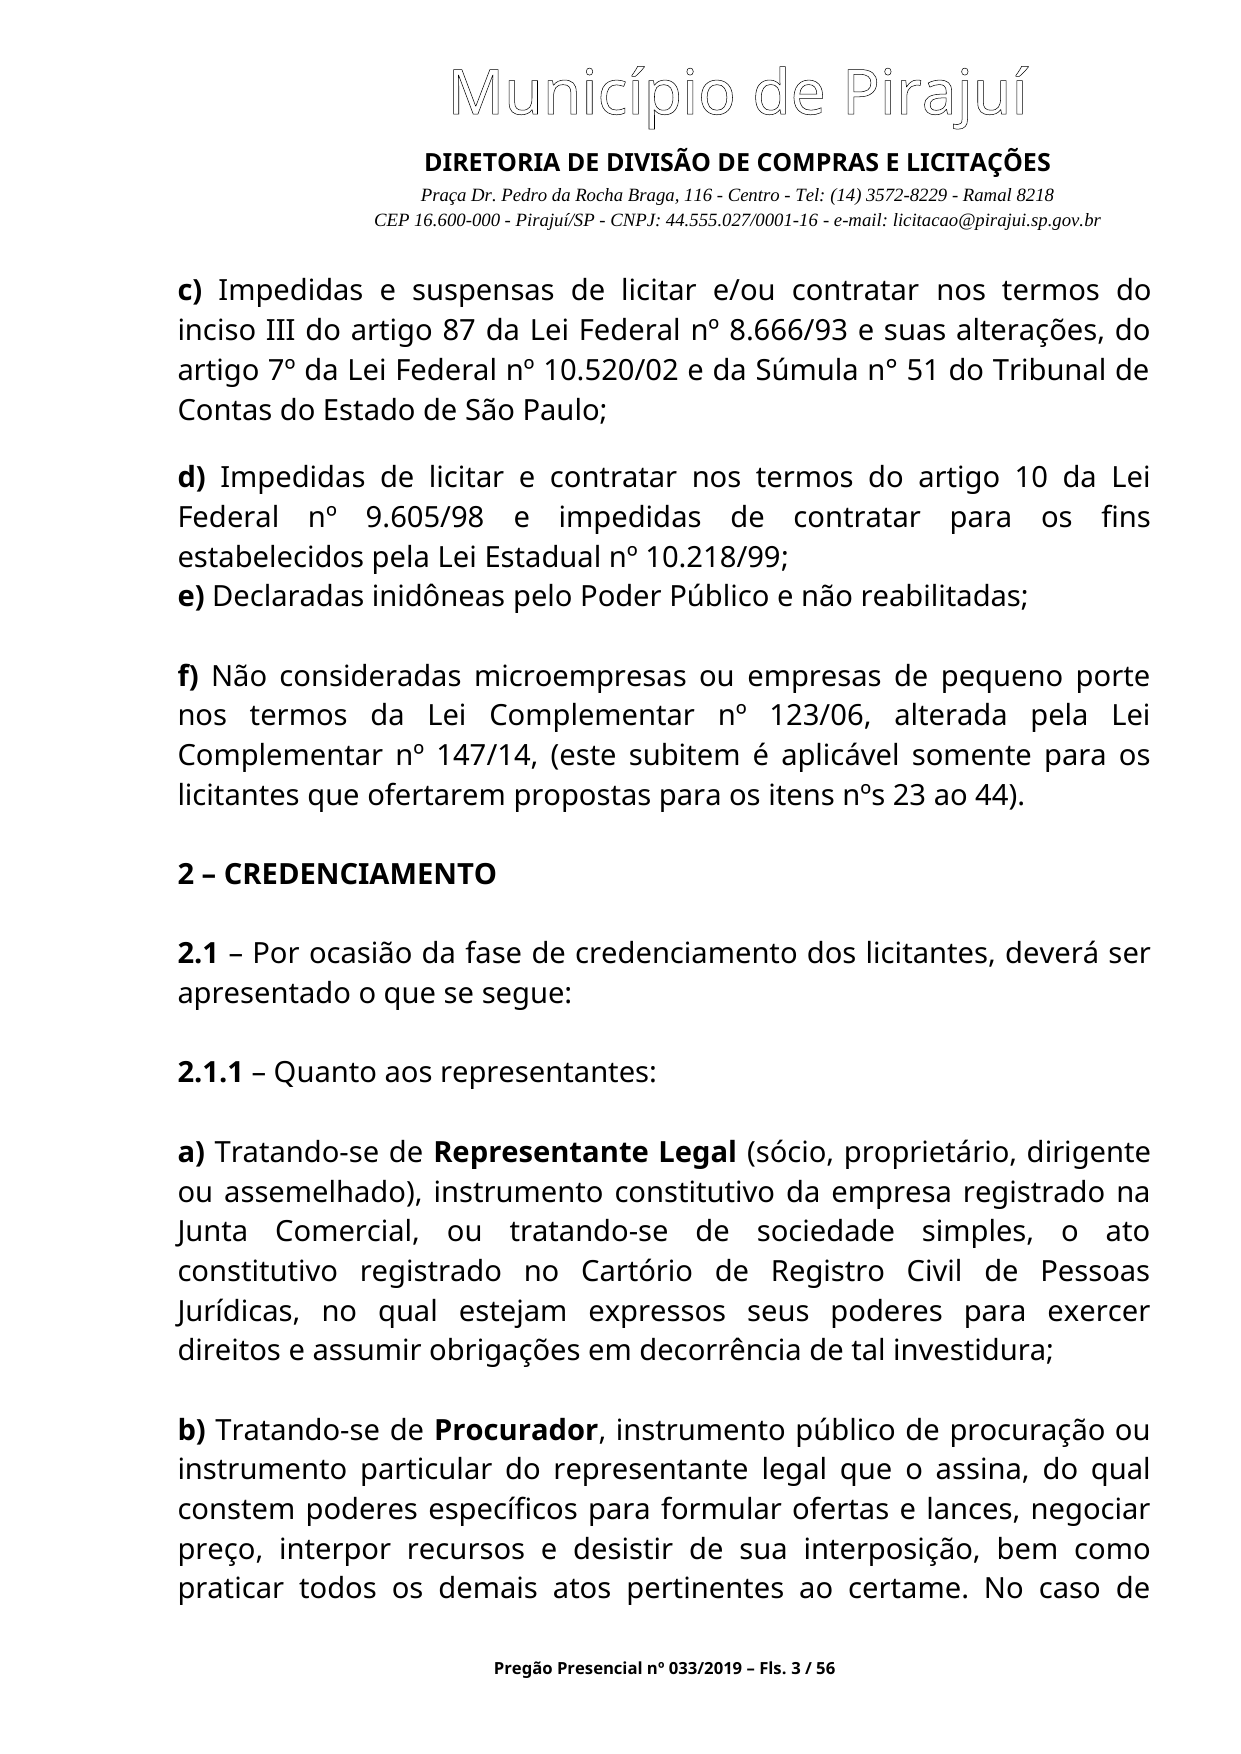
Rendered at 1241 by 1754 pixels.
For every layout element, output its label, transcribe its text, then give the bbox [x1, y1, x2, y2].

text a) Tratando-se de Representante Legal (sócio, proprietário, dirigente ou assemelhado), instrumento constitutivo da empresa registrado na Junta Comercial, ou tratando-se de sociedade simples, o ato constitutivo registrado no Cartório de Registro Civil de Pessoas Jurídicas, no qual estejam expressos seus poderes para exercer direitos e assumir obrigações em decorrência de tal investidura; [177, 1131, 1152, 1369]
text 2.1.1 – Quanto aos representantes: [177, 1052, 1152, 1091]
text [177, 1409, 1152, 1607]
text d) Impedidas de licitar e contratar nos termos do artigo 10 da Lei Federal nº 9.605/98 e impedidas de contratar para os fins estabelecidos pela Lei Estadual nº 10.218/99; [177, 456, 1152, 576]
text 2 – CREDENCIAMENTO [177, 853, 1152, 893]
text f) Não consideradas microempresas ou empresas de pequeno porte nos termos da Lei Complementar nº 123/06, alterada pela Lei Complementar nº 147/14, (este subitem é aplicável somente para os licitantes que ofertarem propostas para os itens nºs 23 ao 44). [177, 655, 1152, 814]
text c) Impedidas e suspensas de licitar e/ou contratar nos termos do inciso III do artigo 87 da Lei Federal nº 8.666/93 e suas alterações, do artigo 7º da Lei Federal nº 10.520/02 e da Súmula n° 51 do Tribunal de Contas do Estado de São Paulo; [177, 270, 1152, 428]
text e) Declaradas inidôneas pelo Poder Público e não reabilitadas; [177, 576, 1152, 615]
text 2.1 – Por ocasião da fase de credenciamento dos licitantes, deverá ser apresentado o que se segue: [177, 933, 1152, 1012]
